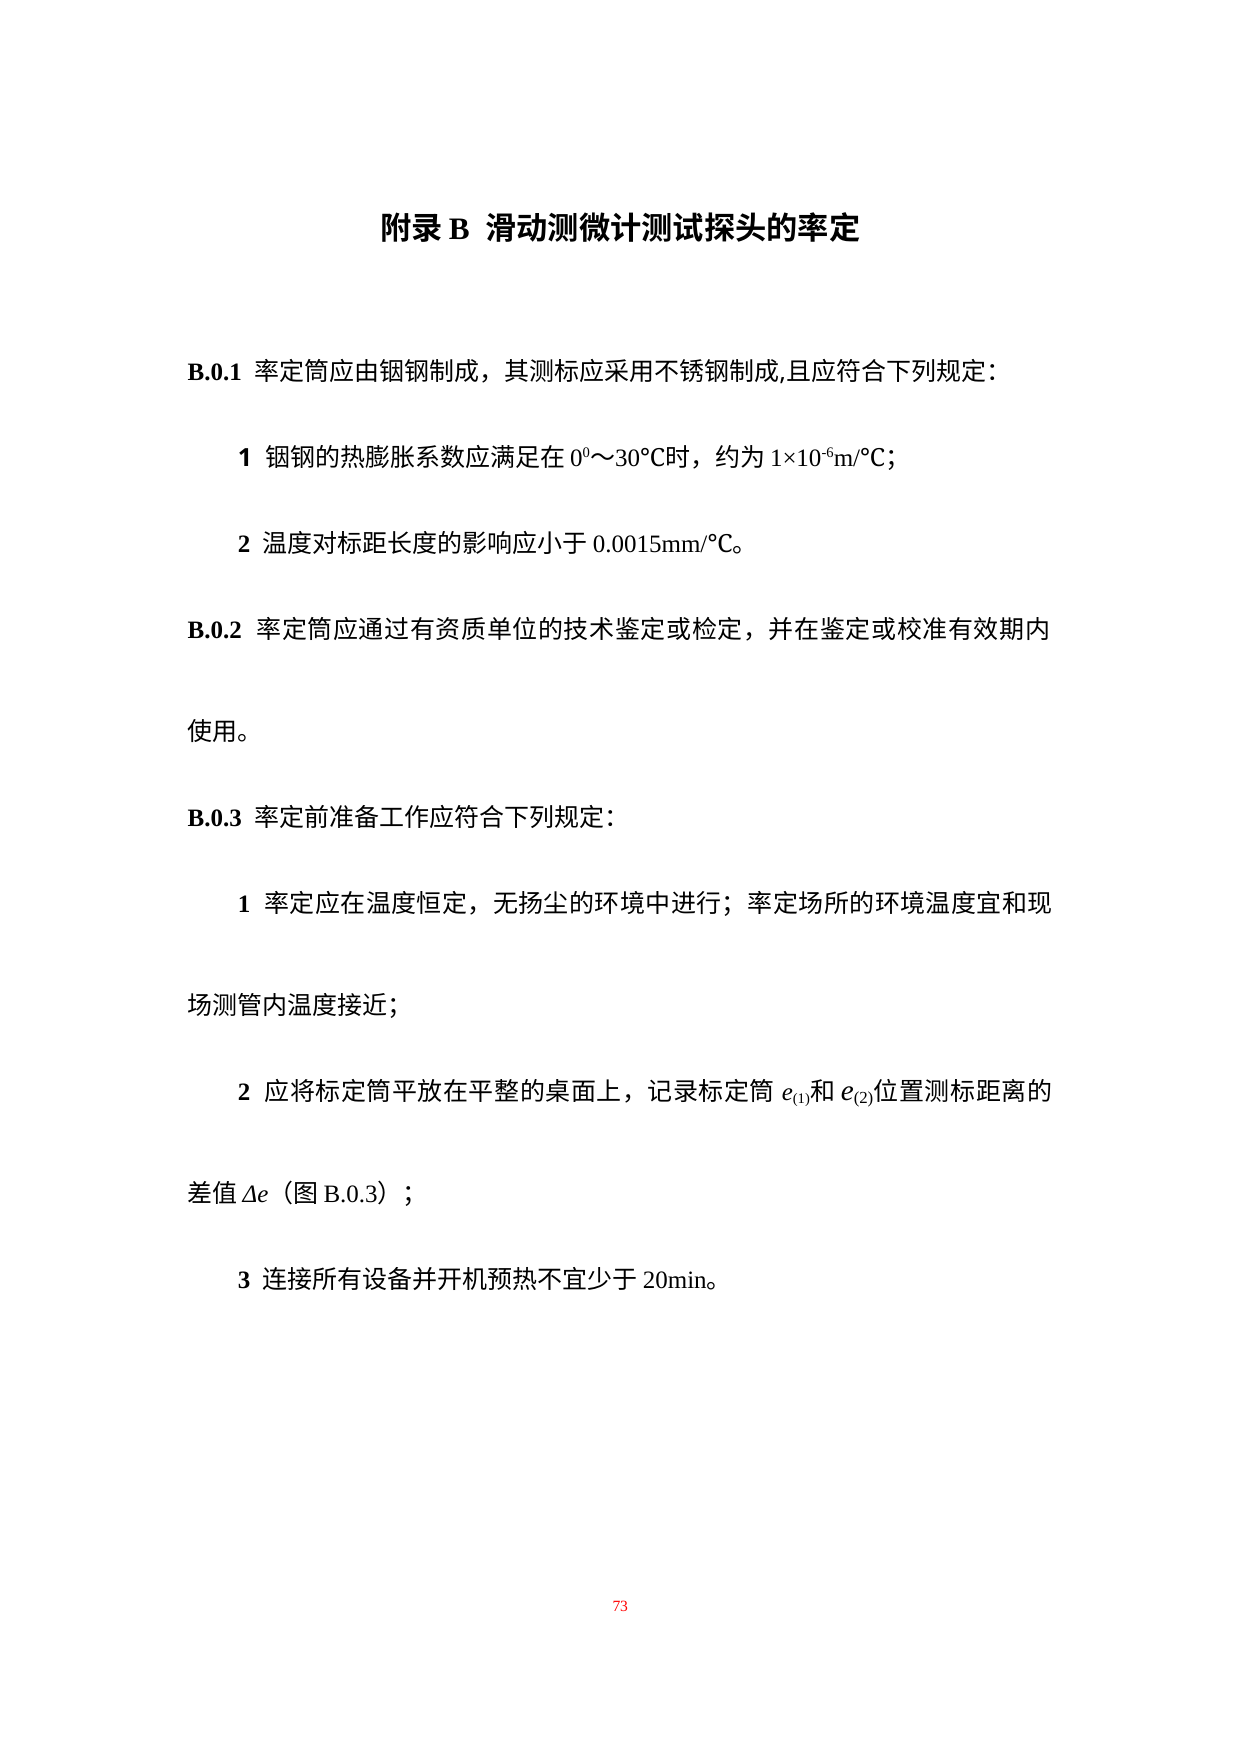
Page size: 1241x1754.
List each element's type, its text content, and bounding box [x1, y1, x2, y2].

text 2 应将标定筒平放在平整的桌面上，记录标定筒e(1)和e(2)位置测标距离的差值Δe（图B.0.3）； [187, 1056, 1053, 1226]
text 1 率定应在温度恒定，无扬尘的环境中进行；率定场所的环境温度宜和现场测管内温度接近； [187, 868, 1053, 1038]
text 2 温度对标距长度的影响应小于0.0015mm/℃。 [187, 508, 1053, 576]
text 3 连接所有设备并开机预热不宜少于20min。 [187, 1244, 1053, 1312]
text B.0.3 率定前准备工作应符合下列规定： [187, 782, 1053, 850]
text B.0.1 率定筒应由铟钢制成，其测标应采用不锈钢制成,且应符合下列规定： [187, 336, 1053, 404]
text B.0.2 率定筒应通过有资质单位的技术鉴定或检定，并在鉴定或校准有效期内使用。 [187, 594, 1053, 764]
text 1 铟钢的热膨胀系数应满足在00～30℃时，约为1×10-6m/℃； [187, 422, 1053, 490]
subtitle 附录B 滑动测微计测试探头的率定 [187, 192, 1053, 259]
